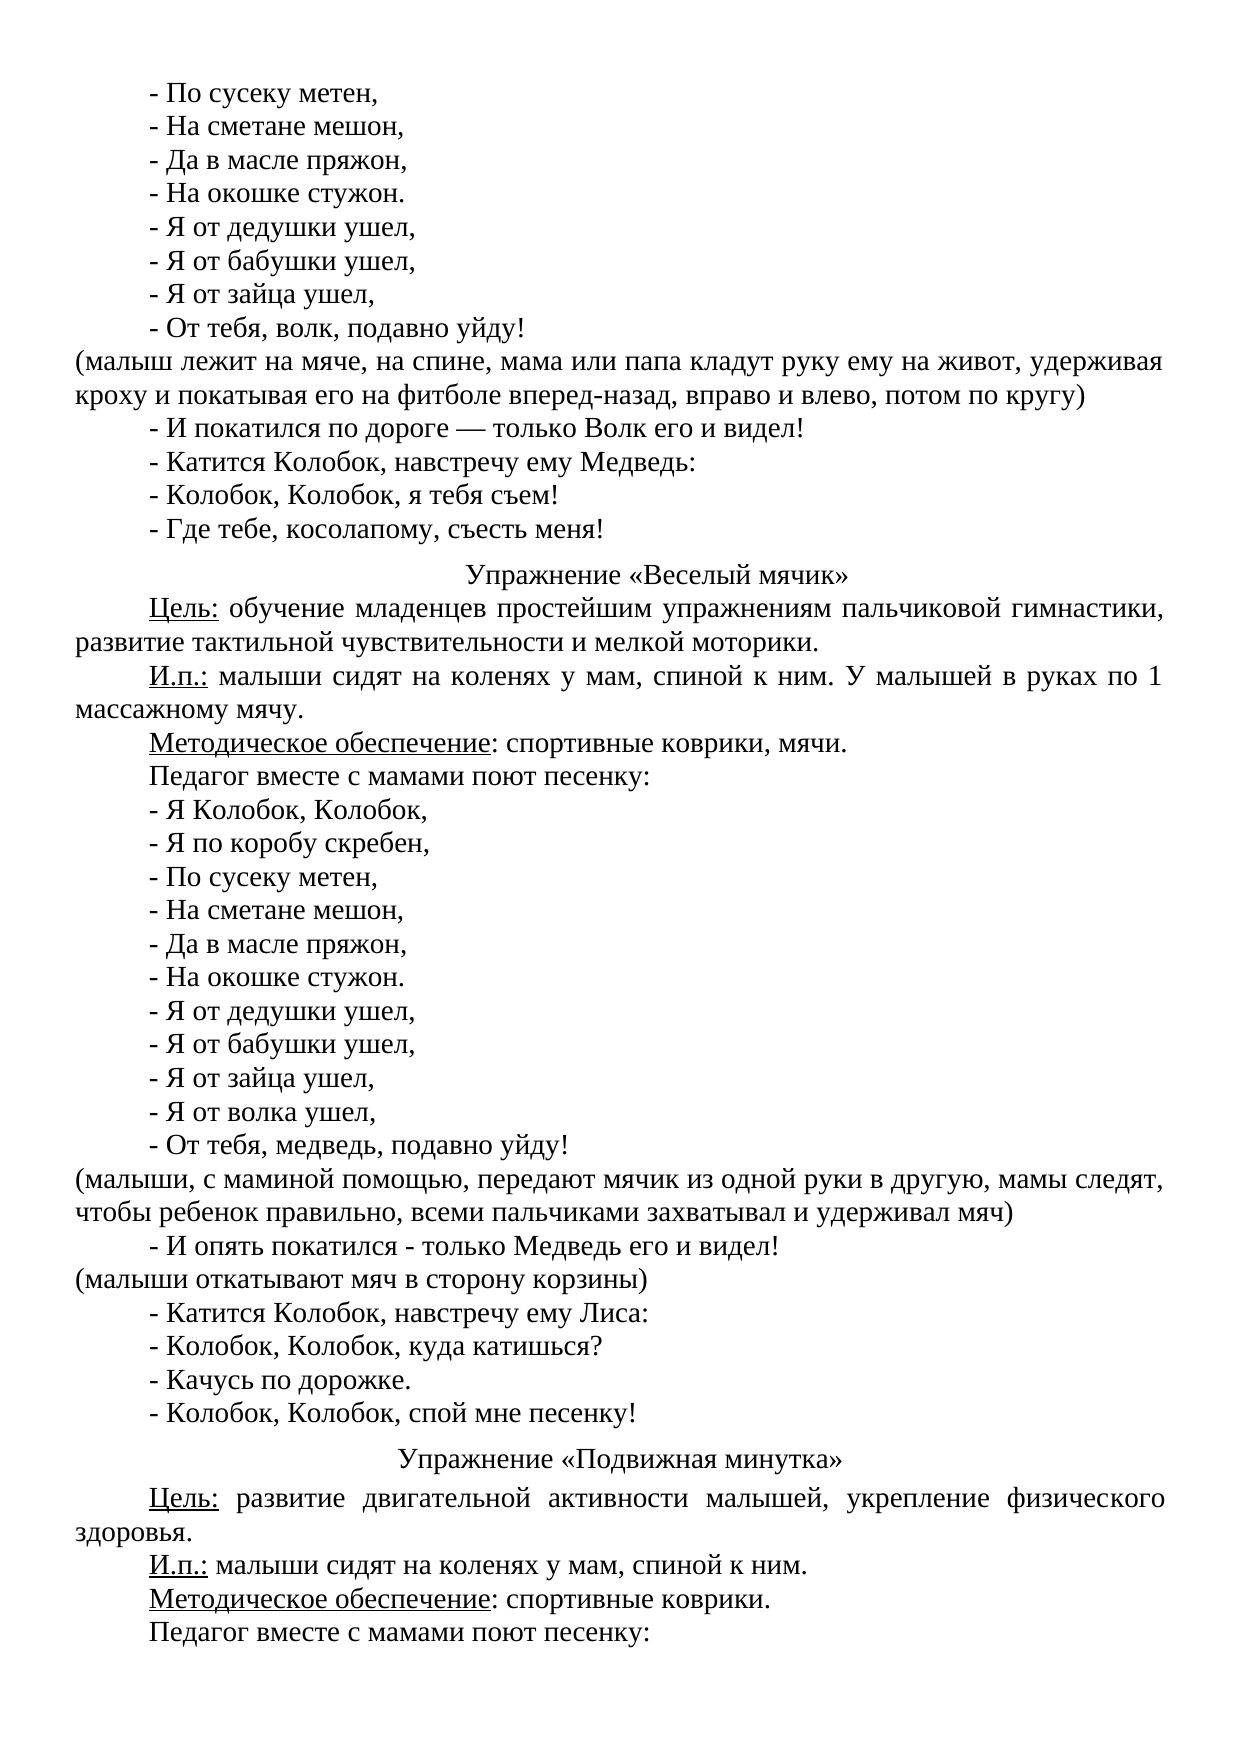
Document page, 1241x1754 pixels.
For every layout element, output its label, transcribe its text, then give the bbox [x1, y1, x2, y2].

text - Катится Колобок, навстречу ему Медведь: [75, 444, 1165, 477]
text - Да в масле пряжон, [75, 926, 1165, 959]
text И.п.: малыши сидят на коленях у мам, спиной к ним. [75, 1547, 1165, 1581]
text - И опять покатился - только Медведь его и видел! [75, 1228, 1165, 1261]
text Методическое обеспечение: спортивные коврики. [75, 1581, 1165, 1614]
text - От тебя, медведь, подавно уйду! [75, 1127, 1165, 1161]
text - Я Колобок, Колобок, [75, 792, 1165, 825]
text - От тебя, волк, подавно уйду! [75, 310, 1165, 343]
text - Я от дедушки ушел, [75, 209, 1165, 243]
text Методическое обеспечение: спортивные коврики, мячи. [75, 725, 1165, 758]
text Упражнение «Подвижная минутка» [75, 1442, 1165, 1475]
text И.п.: малыши сидят на коленях у мам, спиной к ним. У малышей в руках по 1 массажному мячу. [75, 658, 1165, 725]
text - На сметане мешон, [75, 892, 1165, 926]
text - Я от зайца ушел, [75, 1060, 1165, 1094]
text Педагог вместе с мамами поют песенку: [75, 1614, 1165, 1648]
text - Да в масле пряжон, [75, 142, 1165, 176]
text - Катится Колобок, навстречу ему Лиса: [75, 1295, 1165, 1328]
text Цель: обучение младенцев простейшим упражнениям пальчиковой гимнастики, развитие тактильной чувствительности и мелкой моторики. [75, 591, 1165, 658]
text - Колобок, Колобок, спой мне песенку! [75, 1396, 1165, 1429]
text - Я от волка ушел, [75, 1094, 1165, 1127]
text - На сметане мешон, [75, 108, 1165, 142]
text - Качусь по дорожке. [75, 1362, 1165, 1396]
text - Я от бабушки ушел, [75, 243, 1165, 276]
text - На окошке стужон. [75, 959, 1165, 993]
text Упражнение «Веселый мячик» [75, 557, 1165, 591]
text - Где тебе, косолапому, съесть меня! [75, 511, 1165, 544]
text Педагог вместе с мамами поют песенку: [75, 758, 1165, 792]
text (малыш лежит на мяче, на спине, мама или папа кладут руку ему на живот, удерживая кроху и покатывая его на фитболе вперед-назад, вправо и влево, потом по кругу) [75, 343, 1165, 410]
text - По сусеку метен, [75, 75, 1165, 108]
text - Я от зайца ушел, [75, 276, 1165, 310]
text - По сусеку метен, [75, 859, 1165, 892]
text - Я по коробу скребен, [75, 825, 1165, 859]
text - И покатился по дороге — только Волк его и видел! [75, 410, 1165, 444]
text - На окошке стужон. [75, 176, 1165, 209]
text - Колобок, Колобок, я тебя съем! [75, 477, 1165, 511]
text Цель: развитие двигательной активности малышей, укрепление физического здоровья. [75, 1480, 1165, 1547]
text - Я от дедушки ушел, [75, 993, 1165, 1027]
text (малыши откатывают мяч в сторону корзины) [75, 1261, 1165, 1295]
text (малыши, с маминой помощью, передают мячик из одной руки в другую, мамы следят, чтобы ребенок правильно, всеми пальчиками захватывал и удерживал мяч) [75, 1161, 1165, 1228]
text - Я от бабушки ушел, [75, 1027, 1165, 1060]
text - Колобок, Колобок, куда катишься? [75, 1328, 1165, 1362]
